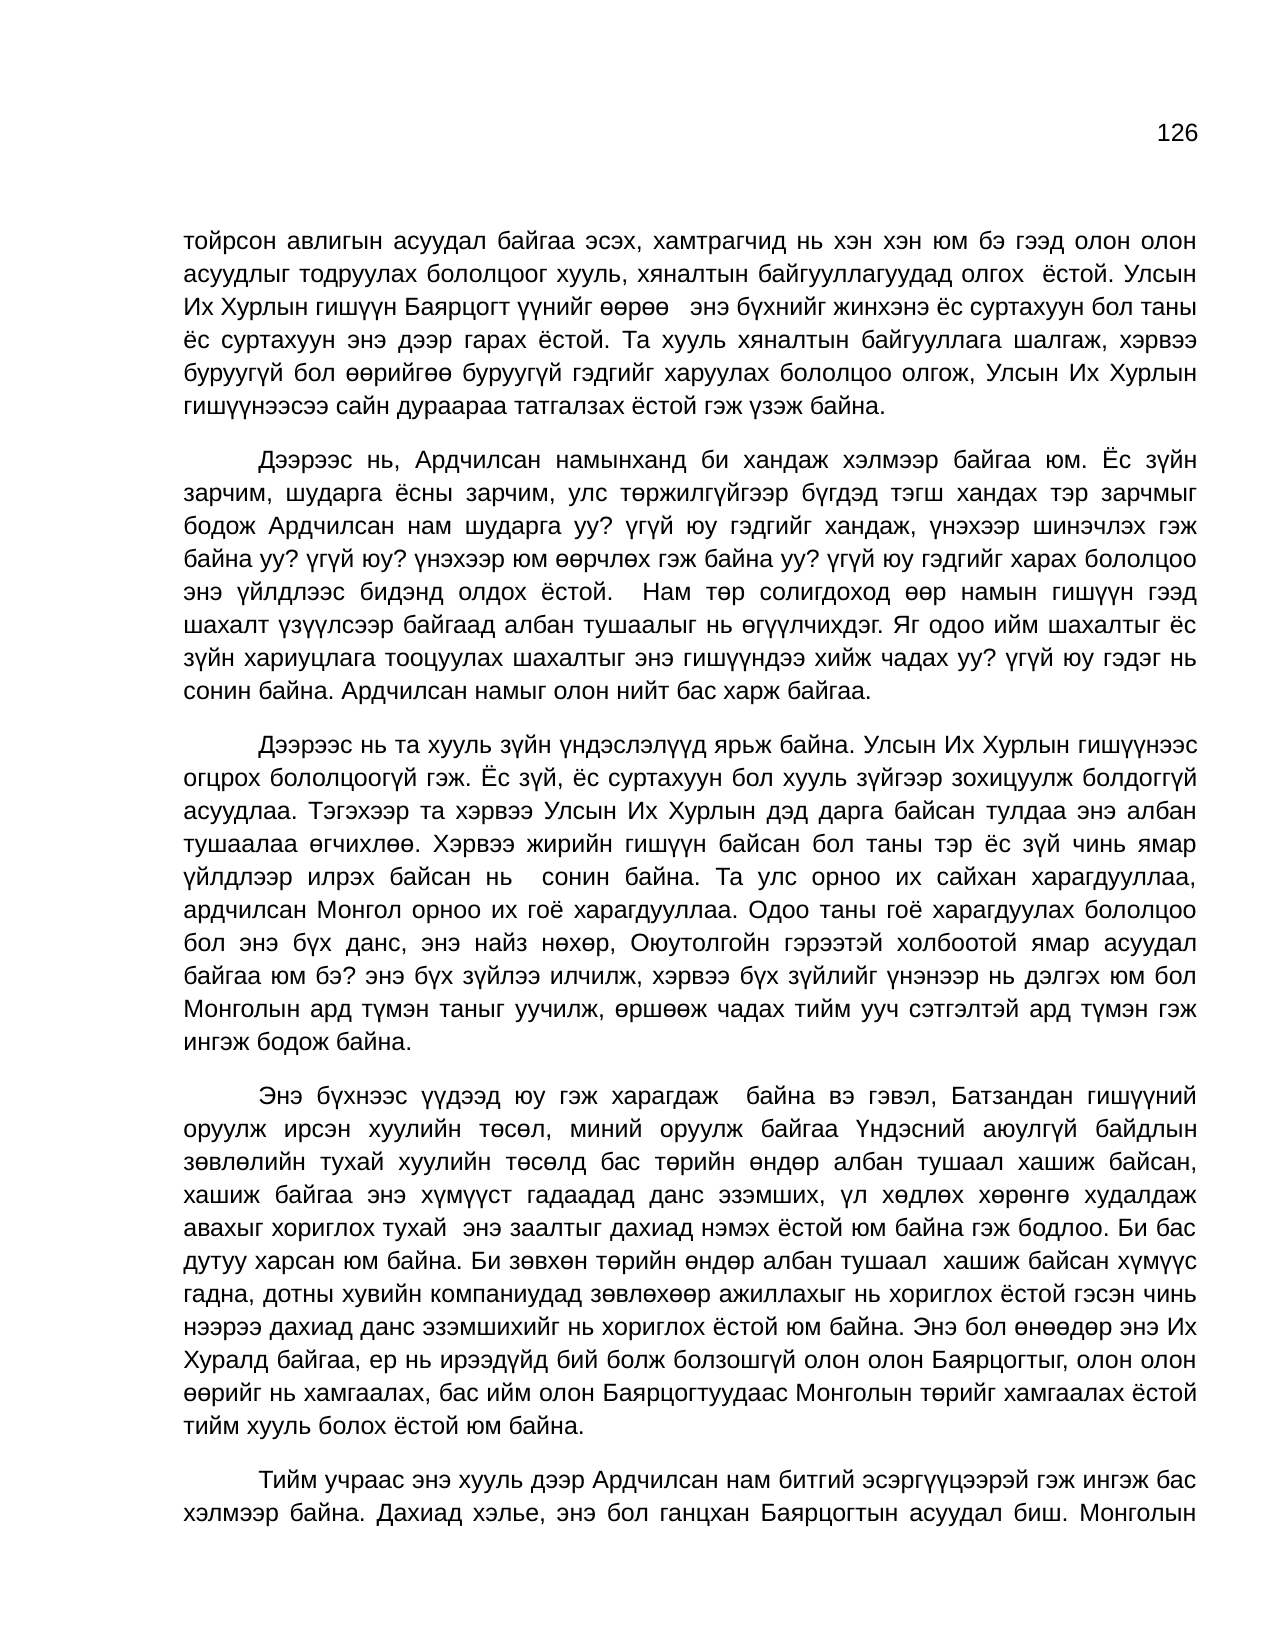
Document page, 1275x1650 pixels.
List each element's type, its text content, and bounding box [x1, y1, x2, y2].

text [183, 226, 1198, 420]
text Дээрээс нь та хууль зүйн үндэслэлүүд ярьж байна. Улсын Их Хурлын гишүүнээс огцрох бололцоогүй гэж. Ёс зүй, ёс суртахуун бол хууль зүйгээр зохицуулж болдоггүй асуудлаа. Тэгэхээр та хэрвээ Улсын Их Хурлын дэд дарга байсан тулдаа энэ албан тушаалаа өгчихлөө. Хэрвээ жирийн гишүүн байсан бол таны тэр ёс зүй чинь ямар үйлдлээр илрэх байсан нь сонин байна. Та улс орноо их сайхан харагдууллаа, ардчилсан Монгол орноо их гоё харагдууллаа. Одоо таны гоё харагдуулах бололцоо бол энэ бүх данс, энэ найз нөхөр, Оюутолгойн гэрээтэй холбоотой ямар асуудал байгаа юм бэ? энэ бүх зүйлээ илчилж, хэрвээ бүх зүйлийг үнэнээр нь дэлгэх юм бол Монголын ард түмэн таныг уучилж, өршөөж чадах тийм ууч сэтгэлтэй ард түмэн гэж ингэж бодож байна. [183, 730, 1198, 1056]
text Энэ бүхнээс үүдээд юу гэж харагдаж байна вэ гэвэл, Батзандан гишүүний оруулж ирсэн хуулийн төсөл, миний оруулж байгаа Үндэсний аюулгүй байдлын зөвлөлийн тухай хуулийн төсөлд бас төрийн өндөр албан тушаал хашиж байсан, хашиж байгаа энэ хүмүүст гадаадад данс эзэмших, үл хөдлөх хөрөнгө худалдаж авахыг хориглох тухай энэ заалтыг дахиад нэмэх ёстой юм байна гэж бодлоо. Би бас дутуу харсан юм байна. Би зөвхөн төрийн өндөр албан тушаал хашиж байсан хүмүүс гадна, дотны хувийн компаниудад зөвлөхөөр ажиллахыг нь хориглох ёстой гэсэн чинь нээрээ дахиад данс эзэмшихийг нь хориглох ёстой юм байна. Энэ бол өнөөдөр энэ Их Хуралд байгаа, ер нь ирээдүйд бий болж болзошгүй олон олон Баярцогтыг, олон олон өөрийг нь хамгаалах, бас ийм олон Баярцогтуудаас Монголын төрийг хамгаалах ёстой тийм хууль болох ёстой юм байна. [183, 1081, 1198, 1440]
text Дээрээс нь, Ардчилсан намынханд би хандаж хэлмээр байгаа юм. Ёс зүйн зарчим, шударга ёсны зарчим, улс төржилгүйгээр бүгдэд тэгш хандах тэр зарчмыг бодож Ардчилсан нам шударга уу? үгүй юу гэдгийг хандаж, үнэхээр шинэчлэх гэж байна уу? үгүй юу? үнэхээр юм өөрчлөх гэж байна уу? үгүй юу гэдгийг харах бололцоо энэ үйлдлээс бидэнд олдох ёстой. Нам төр солигдоход өөр намын гишүүн гээд шахалт үзүүлсээр байгаад албан тушаалыг нь өгүүлчихдэг. Яг одоо ийм шахалтыг ёс зүйн хариуцлага тооцуулах шахалтыг энэ гишүүндээ хийж чадах уу? үгүй юу гэдэг нь сонин байна. Ардчилсан намыг олон нийт бас харж байгаа. [183, 445, 1198, 705]
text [183, 1465, 1198, 1527]
